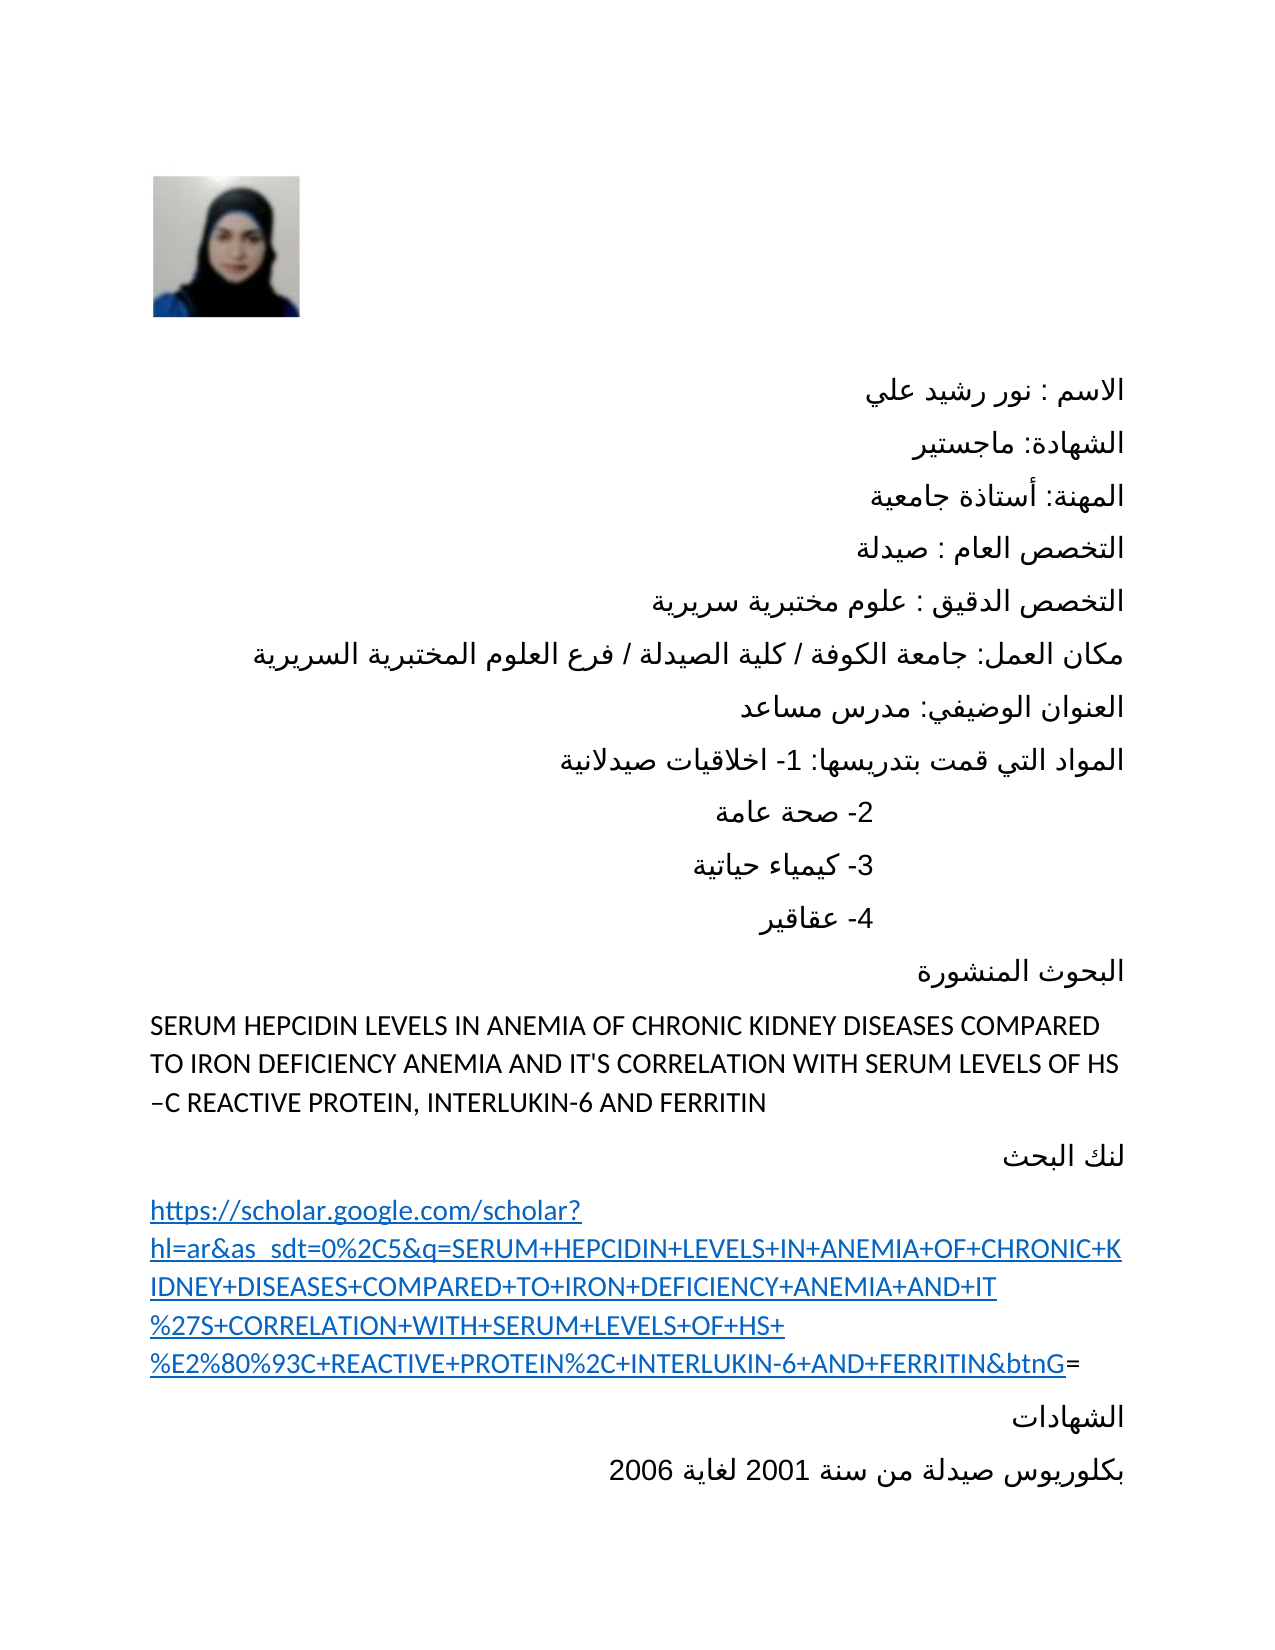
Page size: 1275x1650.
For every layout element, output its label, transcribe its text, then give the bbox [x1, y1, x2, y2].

text العنوان الوضيفي: مدرس مساعد [150, 690, 1125, 723]
text مكان العمل: جامعة الكوفة / كلية الصيدلة / فرع العلوم المختبرية السريرية [150, 637, 1125, 671]
text الاسم : نور رشيد علي [150, 373, 1125, 407]
picture [149, 150, 307, 355]
text بكلوريوس صيدلة من سنة 2001 لغاية 2006 [150, 1453, 1125, 1487]
text التخصص الدقيق : علوم مختبرية سريرية [150, 584, 1125, 618]
text البحوث المنشورة [150, 954, 1125, 987]
text المهنة: أستاذة جامعية [150, 479, 1125, 512]
text https://scholar.google.com/scholar?hl=ar&as_sdt=0%2C5&q=SERUM+HEPCIDIN+LEVELS+IN+ANEMIA+OF+CHRONIC+KIDNEY+DISEASES+COMPARED+TO+IRON+DEFICIENCY+ANEMIA+AND+IT%27S+CORRELATION+WITH+SERUM+LEVELS+OF+HS+%E2%80%93C+REACTIVE+PROTEIN%2C+INTERLUKIN-6+AND+FERRITIN&btnG= [150, 1192, 1125, 1381]
text لنك البحث [150, 1139, 1125, 1172]
text التخصص العام : صيدلة [150, 531, 1125, 565]
text SERUM HEPCIDIN LEVELS IN ANEMIA OF CHRONIC KIDNEY DISEASES COMPARED TO IRON DEFICIENCY ANEMIA AND IT'S CORRELATION WITH SERUM LEVELS OF HS –C REACTIVE PROTEIN, INTERLUKIN-6 AND FERRITIN [150, 1007, 1125, 1119]
text الشهادات [150, 1400, 1125, 1434]
text 4- عقاقير [150, 901, 1125, 935]
text المواد التي قمت بتدريسها: 1- اخلاقيات صيدلانية [150, 743, 1125, 776]
text الشهادة: ماجستير [150, 426, 1125, 459]
text 3- كيمياء حياتية [150, 848, 1125, 882]
text 2- صحة عامة [150, 796, 1125, 829]
